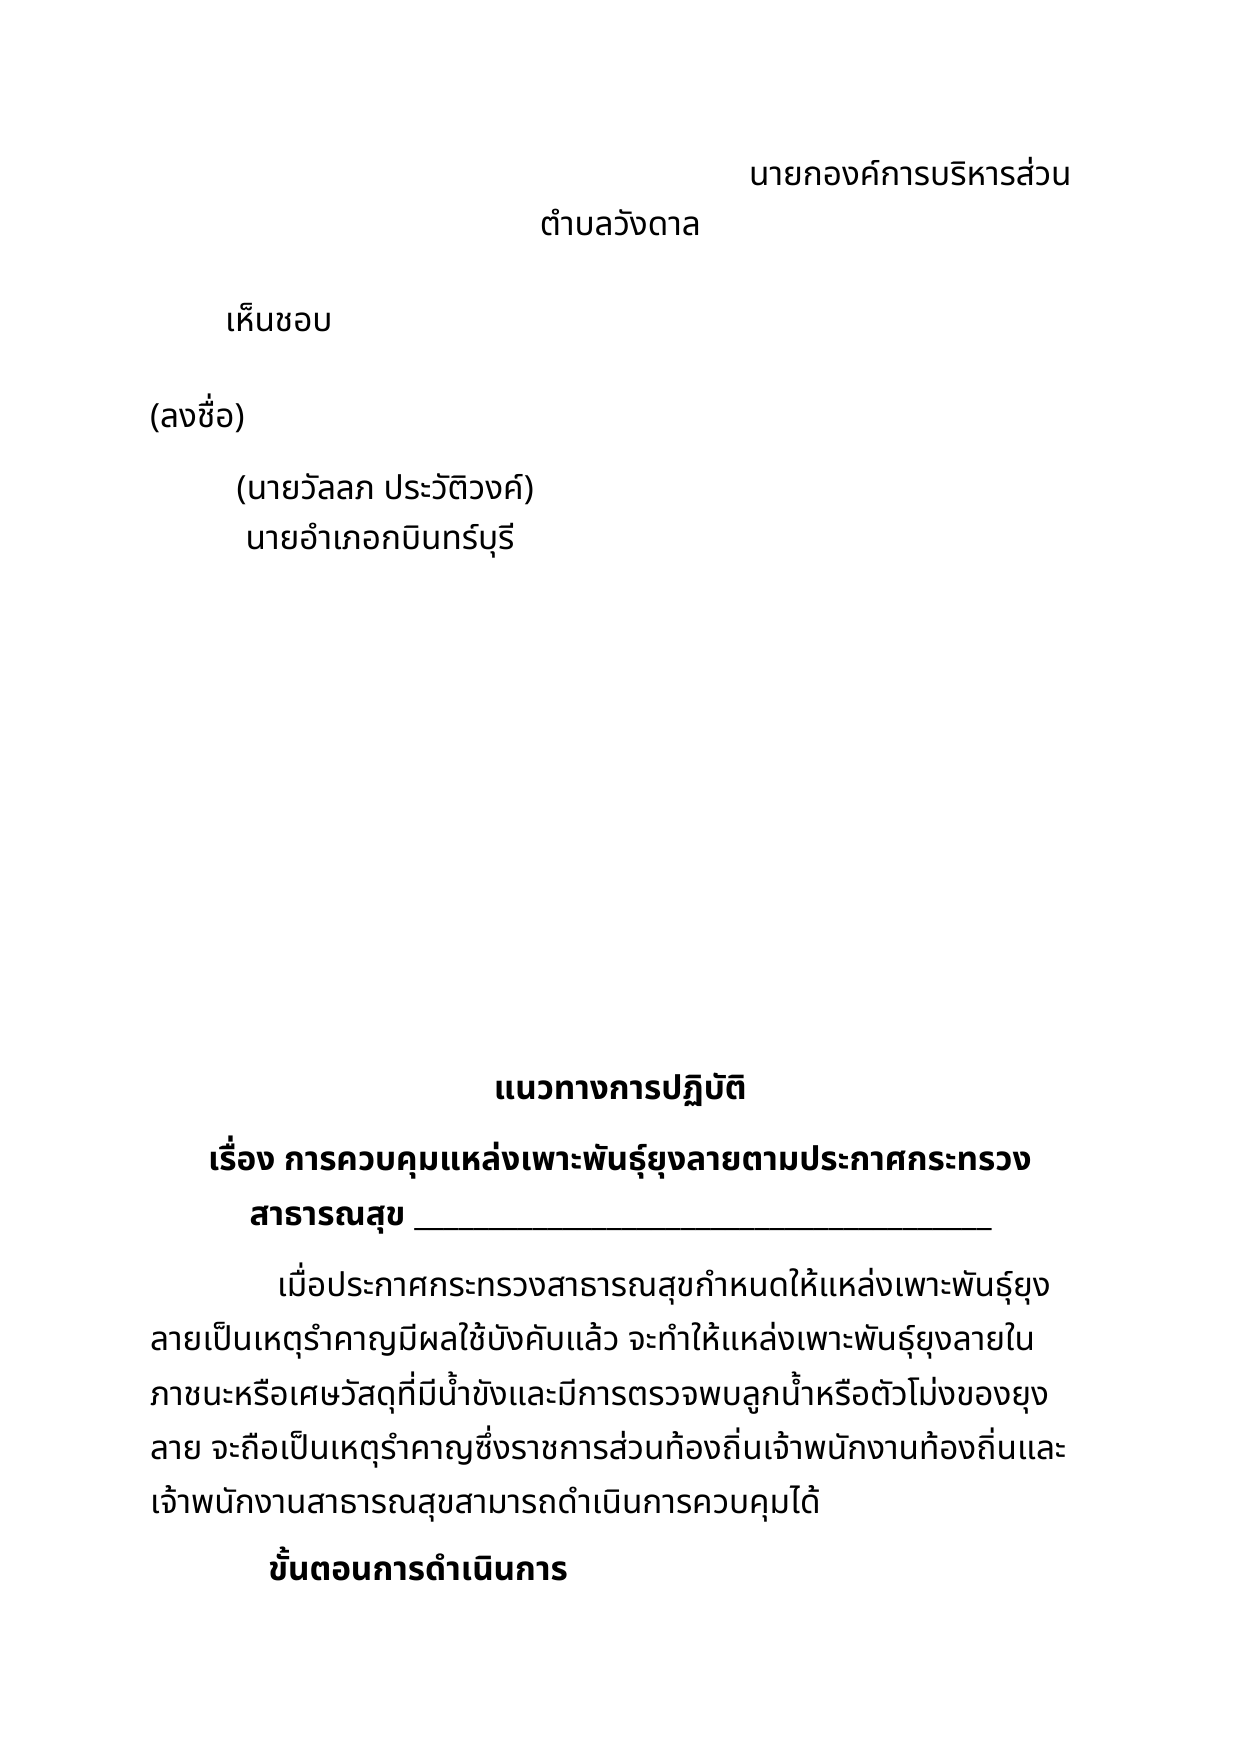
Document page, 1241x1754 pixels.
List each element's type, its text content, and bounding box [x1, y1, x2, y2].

text (ลงชื่อ) [150, 392, 1090, 443]
text นายอำเภอกบินทร์บุรี [150, 514, 1090, 564]
text เห็นชอบ [150, 296, 1090, 347]
text (นายวัลลภ ประวัติวงค์) [150, 463, 1090, 514]
text ขั้นตอนการดำเนินการ [150, 1545, 1090, 1596]
text นายกองค์การบริหารส่วนตำบลวังดาล [150, 150, 1090, 251]
text เรื่อง การควบคุมแหล่งเพาะพันธุ์ยุงลายตามประกาศกระทรวงสาธารณสุข _______________________________________ [150, 1135, 1090, 1240]
text เมื่อประกาศกระทรวงสาธารณสุขกำหนดให้แหล่งเพาะพันธุ์ยุงลายเป็นเหตุรำคาญมีผลใช้บังคับแล้ว จะทำให้แหล่งเพาะพันธุ์ยุงลายในภาชนะหรือเศษวัสดุที่มีน้ำขังและมีการตรวจพบลูกน้ำหรือตัวโม่งของยุงลาย จะถือเป็นเหตุรำคาญซึ่งราชการส่วนท้องถิ่นเจ้าพนักงานท้องถิ่นและ เจ้าพนักงานสาธารณสุขสามารถดำเนินการควบคุมได้ [150, 1261, 1090, 1529]
text แนวทางการปฏิบัติ [150, 1064, 1090, 1114]
